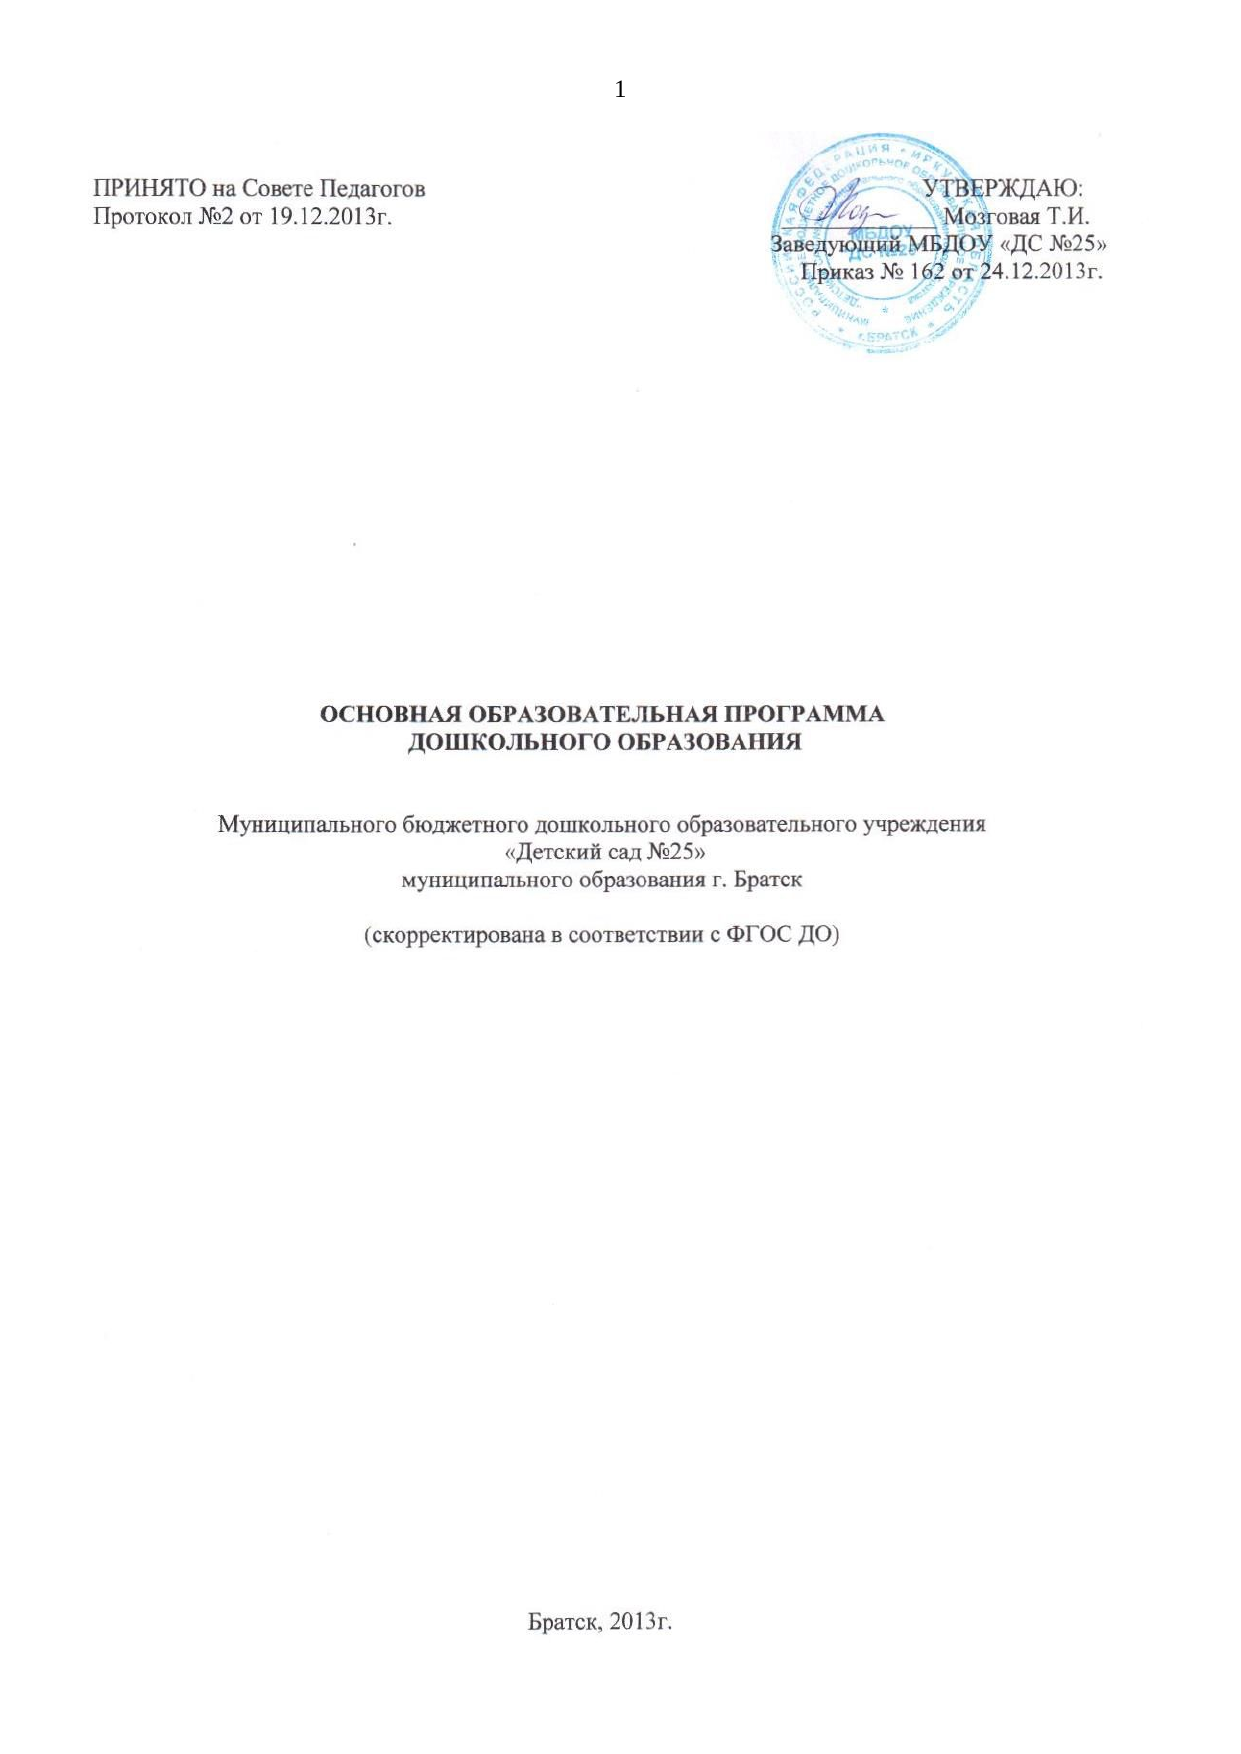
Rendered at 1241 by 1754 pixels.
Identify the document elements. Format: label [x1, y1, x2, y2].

picture [88, 131, 1152, 1655]
